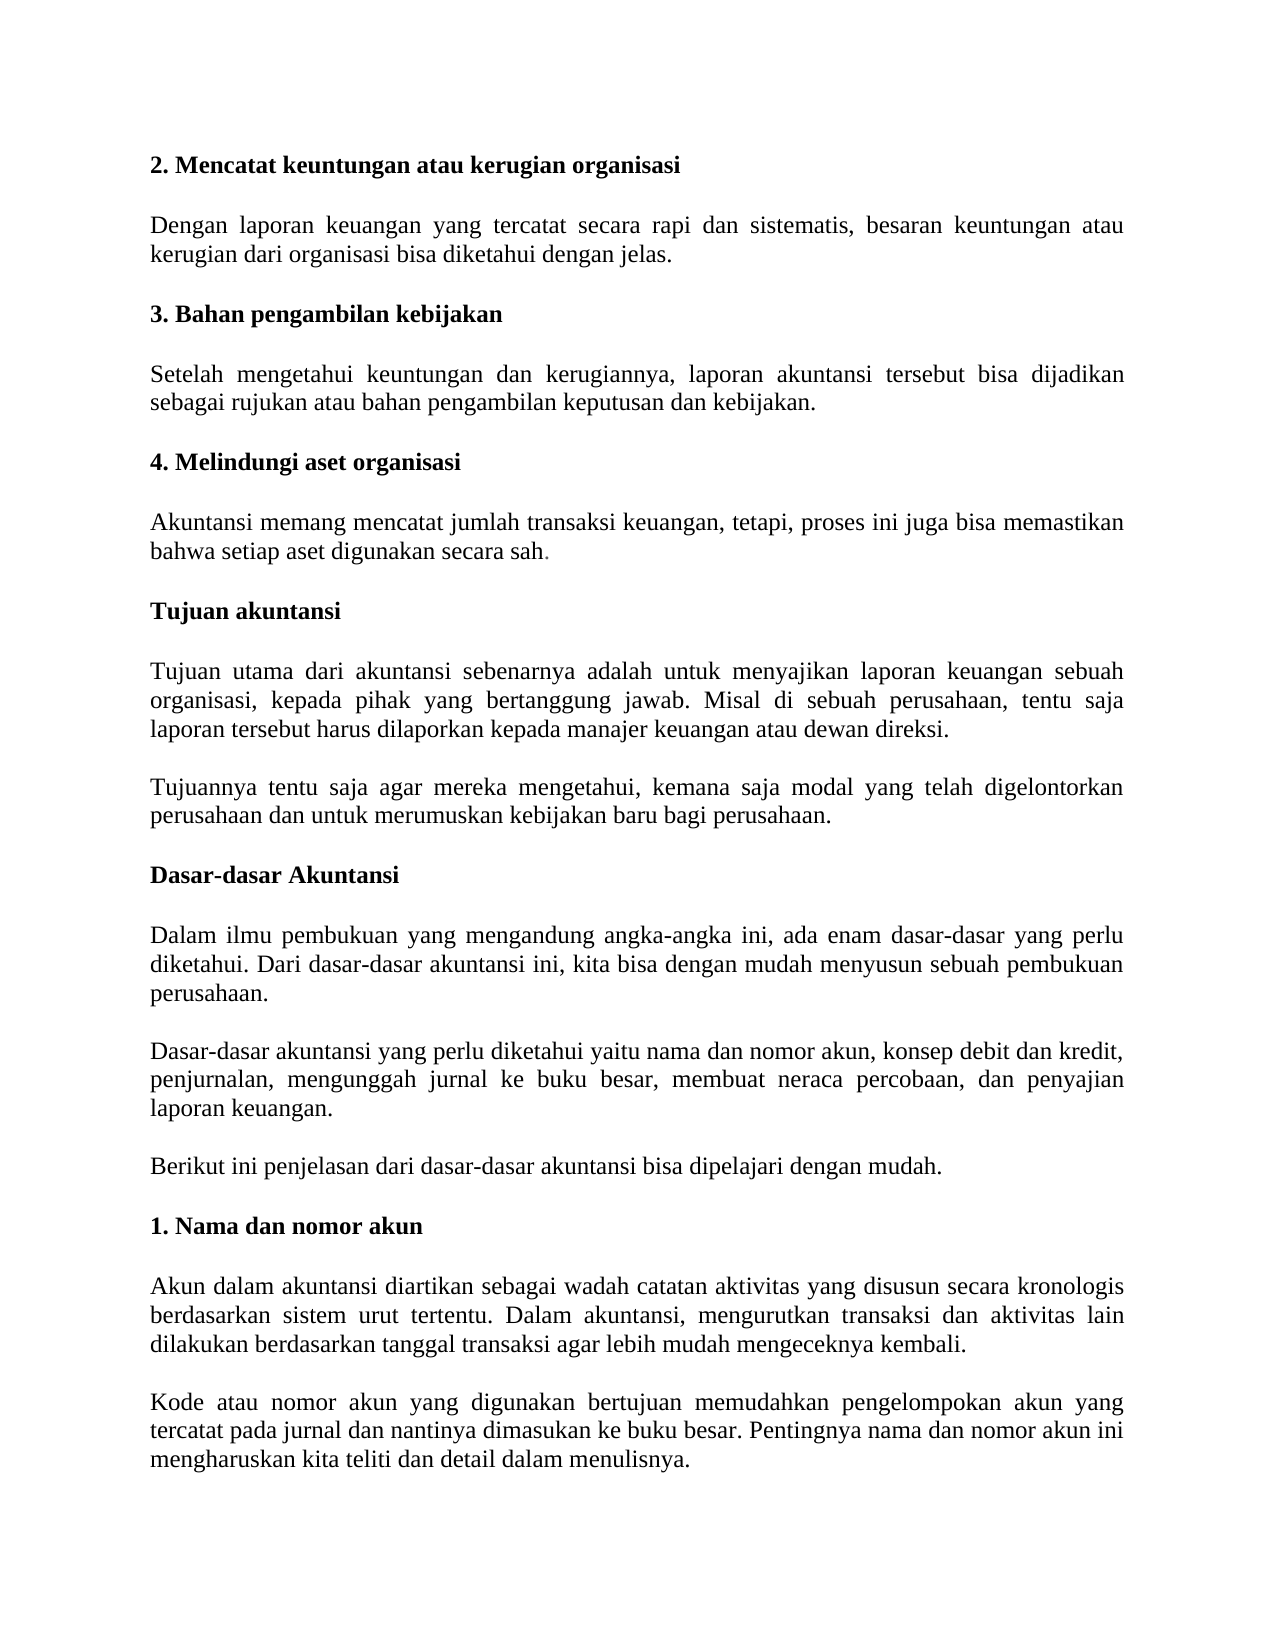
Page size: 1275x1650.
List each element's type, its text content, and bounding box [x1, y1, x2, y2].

text Setelah mengetahui keuntungan dan kerugiannya, laporan akuntansi tersebut bisa dijadikan sebagai rujukan atau bahan pengambilan keputusan dan kebijakan. [150, 359, 1125, 416]
text 3. Bahan pengambilan kebijakan [150, 299, 1125, 327]
text Akun dalam akuntansi diartikan sebagai wadah catatan aktivitas yang disusun secara kronologis berdasarkan sistem urut tertentu. Dalam akuntansi, mengurutkan transaksi dan aktivitas lain dilakukan berdasarkan tanggal transaksi agar lebih mudah mengeceknya kembali. [150, 1271, 1125, 1357]
subtitle Dasar-dasar Akuntansi [150, 860, 1125, 889]
text Tujuan utama dari akuntansi sebenarnya adalah untuk menyajikan laporan keuangan sebuah organisasi, kepada pihak yang bertanggung jawab. Misal di sebuah perusahaan, tentu saja laporan tersebut harus dilaporkan kepada manajer keuangan atau dewan direksi. [150, 656, 1125, 742]
text Kode atau nomor akun yang digunakan bertujuan memudahkan pengelompokan akun yang tercatat pada jurnal dan nantinya dimasukan ke buku besar. Pentingnya nama dan nomor akun ini mengharuskan kita teliti dan detail dalam menulisnya. [150, 1387, 1125, 1473]
text Akuntansi memang mencatat jumlah transaksi keuangan, tetapi, proses ini juga bisa memastikan bahwa setiap aset digunakan secara sah. [150, 507, 1125, 565]
text 1. Nama dan nomor akun [150, 1211, 1125, 1240]
text 4. Melindungi aset organisasi [150, 447, 1125, 476]
text 2. Mencatat keuntungan atau kerugian organisasi [150, 150, 1125, 179]
text Dasar-dasar akuntansi yang perlu diketahui yaitu nama dan nomor akun, konsep debit dan kredit, penjurnalan, mengunggah jurnal ke buku besar, membuat neraca percobaan, dan penyajian laporan keuangan. [150, 1036, 1125, 1122]
text Dengan laporan keuangan yang tercatat secara rapi dan sistematis, besaran keuntungan atau kerugian dari organisasi bisa diketahui dengan jelas. [150, 210, 1125, 267]
text Tujuan akuntansi [150, 596, 1125, 625]
text Berikut ini penjelasan dari dasar-dasar akuntansi bisa dipelajari dengan mudah. [150, 1151, 1125, 1180]
text Dalam ilmu pembukuan yang mengandung angka-angka ini, ada enam dasar-dasar yang perlu diketahui. Dari dasar-dasar akuntansi ini, kita bisa dengan mudah menyusun sebuah pembukuan perusahaan. [150, 920, 1125, 1007]
text Tujuannya tentu saja agar mereka mengetahui, kemana saja modal yang telah digelontorkan perusahaan dan untuk merumuskan kebijakan baru bagi perusahaan. [150, 772, 1125, 829]
